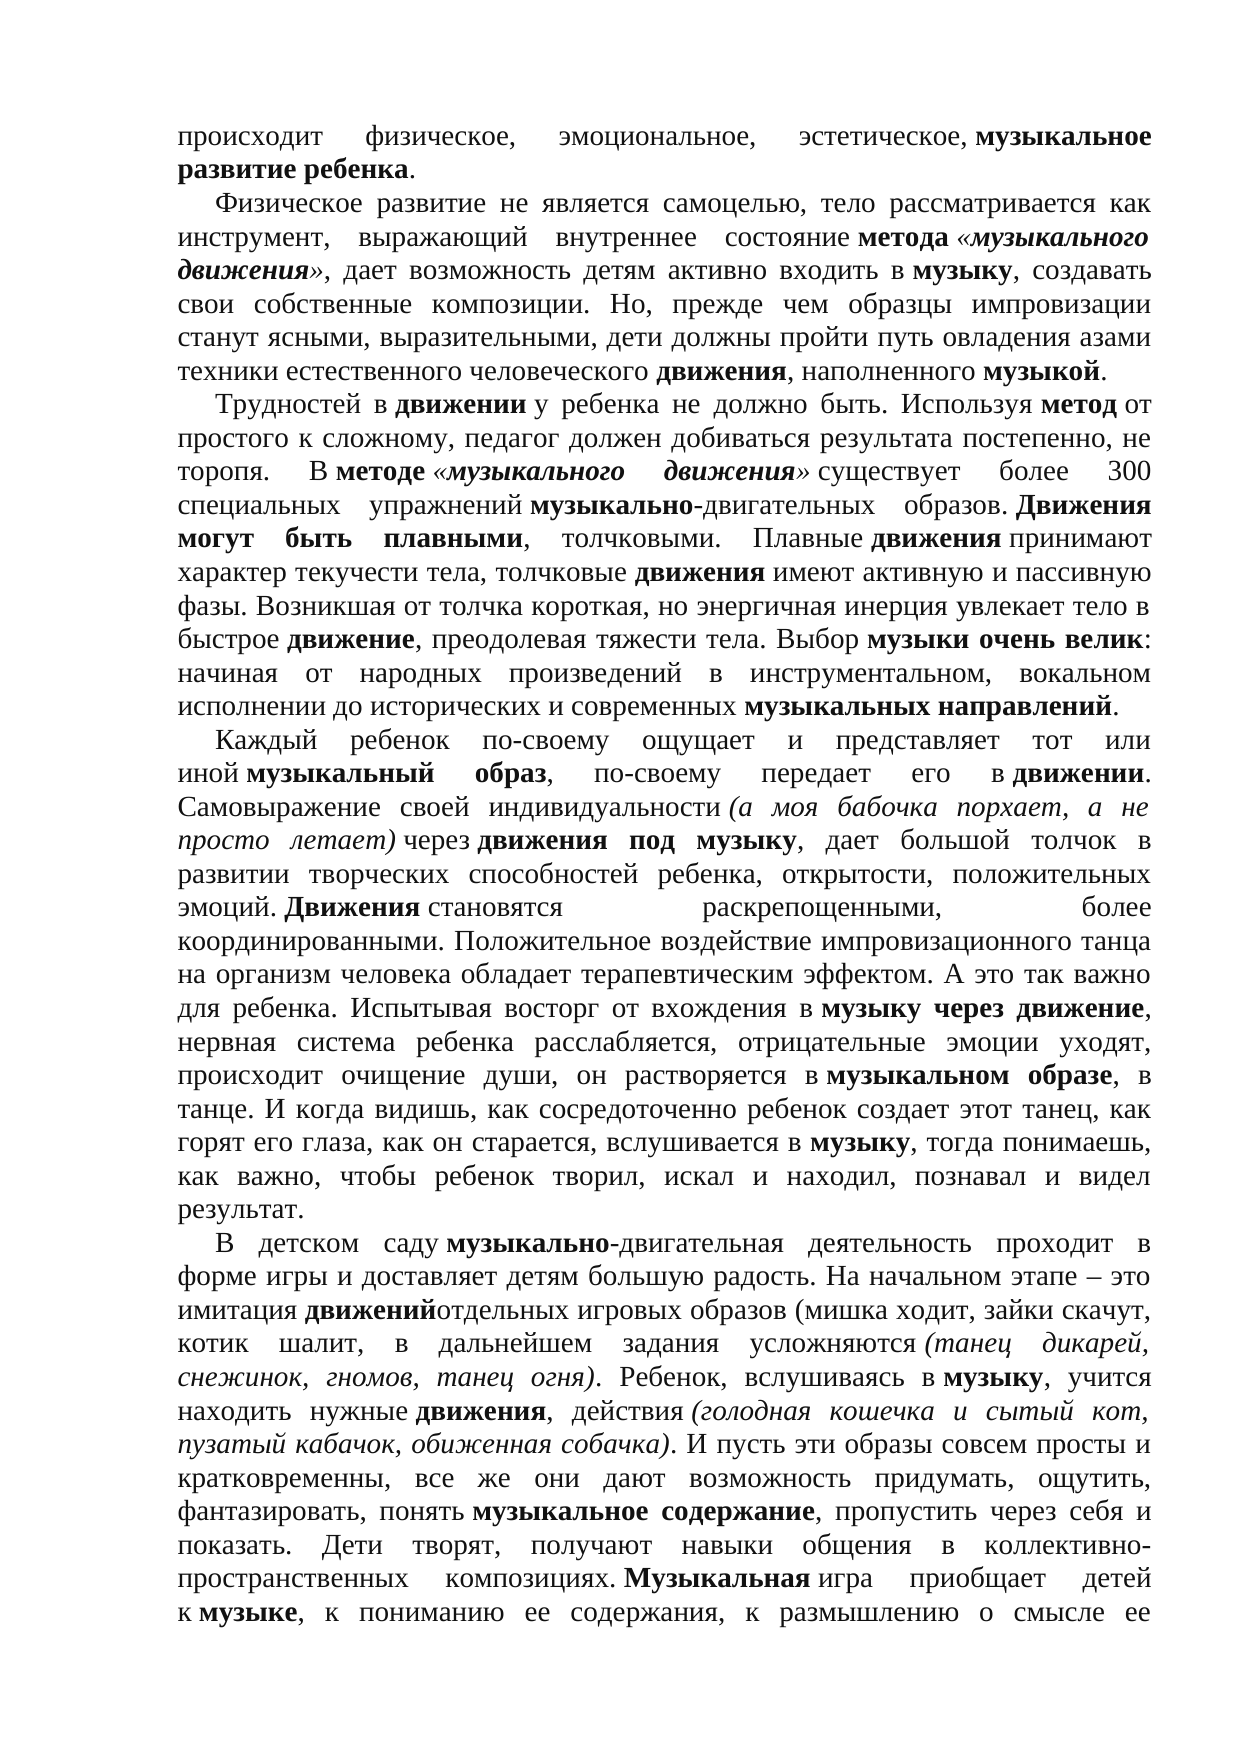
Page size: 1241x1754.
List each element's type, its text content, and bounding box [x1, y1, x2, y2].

text Трудностей в движении у ребенка не должно быть. Используя метод от простого к сложному, педагог должен добиваться результата постепенно, не торопя. В методе «музыкального движения» существует более 300 специальных упражнений музыкально-двигательных образов. Движения могут быть плавными, толчковыми. Плавные движения принимают характер текучести тела, толчковые движения имеют активную и пассивную фазы. Возникшая от толчка короткая, но энергичная инерция увлекает тело в быстрое движение, преодолевая тяжести тела. Выбор музыки очень велик: начиная от народных произведений в инструментальном, вокальном исполнении до исторических и современных музыкальных направлений. [177, 386, 1152, 722]
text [177, 118, 1152, 185]
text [177, 1225, 1152, 1627]
text Каждый ребенок по-своему ощущает и представляет тот или иной музыкальный образ, по-своему передает его в движении. Самовыражение своей индивидуальности (а моя бабочка порхает, а не просто летает) через движения под музыку, дает большой толчок в развитии творческих способностей ребенка, открытости, положительных эмоций. Движения становятся раскрепощенными, более координированными. Положительное воздействие импровизационного танца на организм человека обладает терапевтическим эффектом. А это так важно для ребенка. Испытывая восторг от вхождения в музыку через движение, нервная система ребенка расслабляется, отрицательные эмоции уходят, происходит очищение души, он растворяется в музыкальном образе, в танце. И когда видишь, как сосредоточенно ребенок создает этот танец, как горят его глаза, как он старается, вслушивается в музыку, тогда понимаешь, как важно, чтобы ребенок творил, искал и находил, познавал и видел результат. [177, 722, 1152, 1225]
text Физическое развитие не является самоцелью, тело рассматривается как инструмент, выражающий внутреннее состояние метода «музыкального движения», дает возможность детям активно входить в музыку, создавать свои собственные композиции. Но, прежде чем образцы импровизации станут ясными, выразительными, дети должны пройти путь овладения азами техники естественного человеческого движения, наполненного музыкой. [177, 185, 1152, 386]
